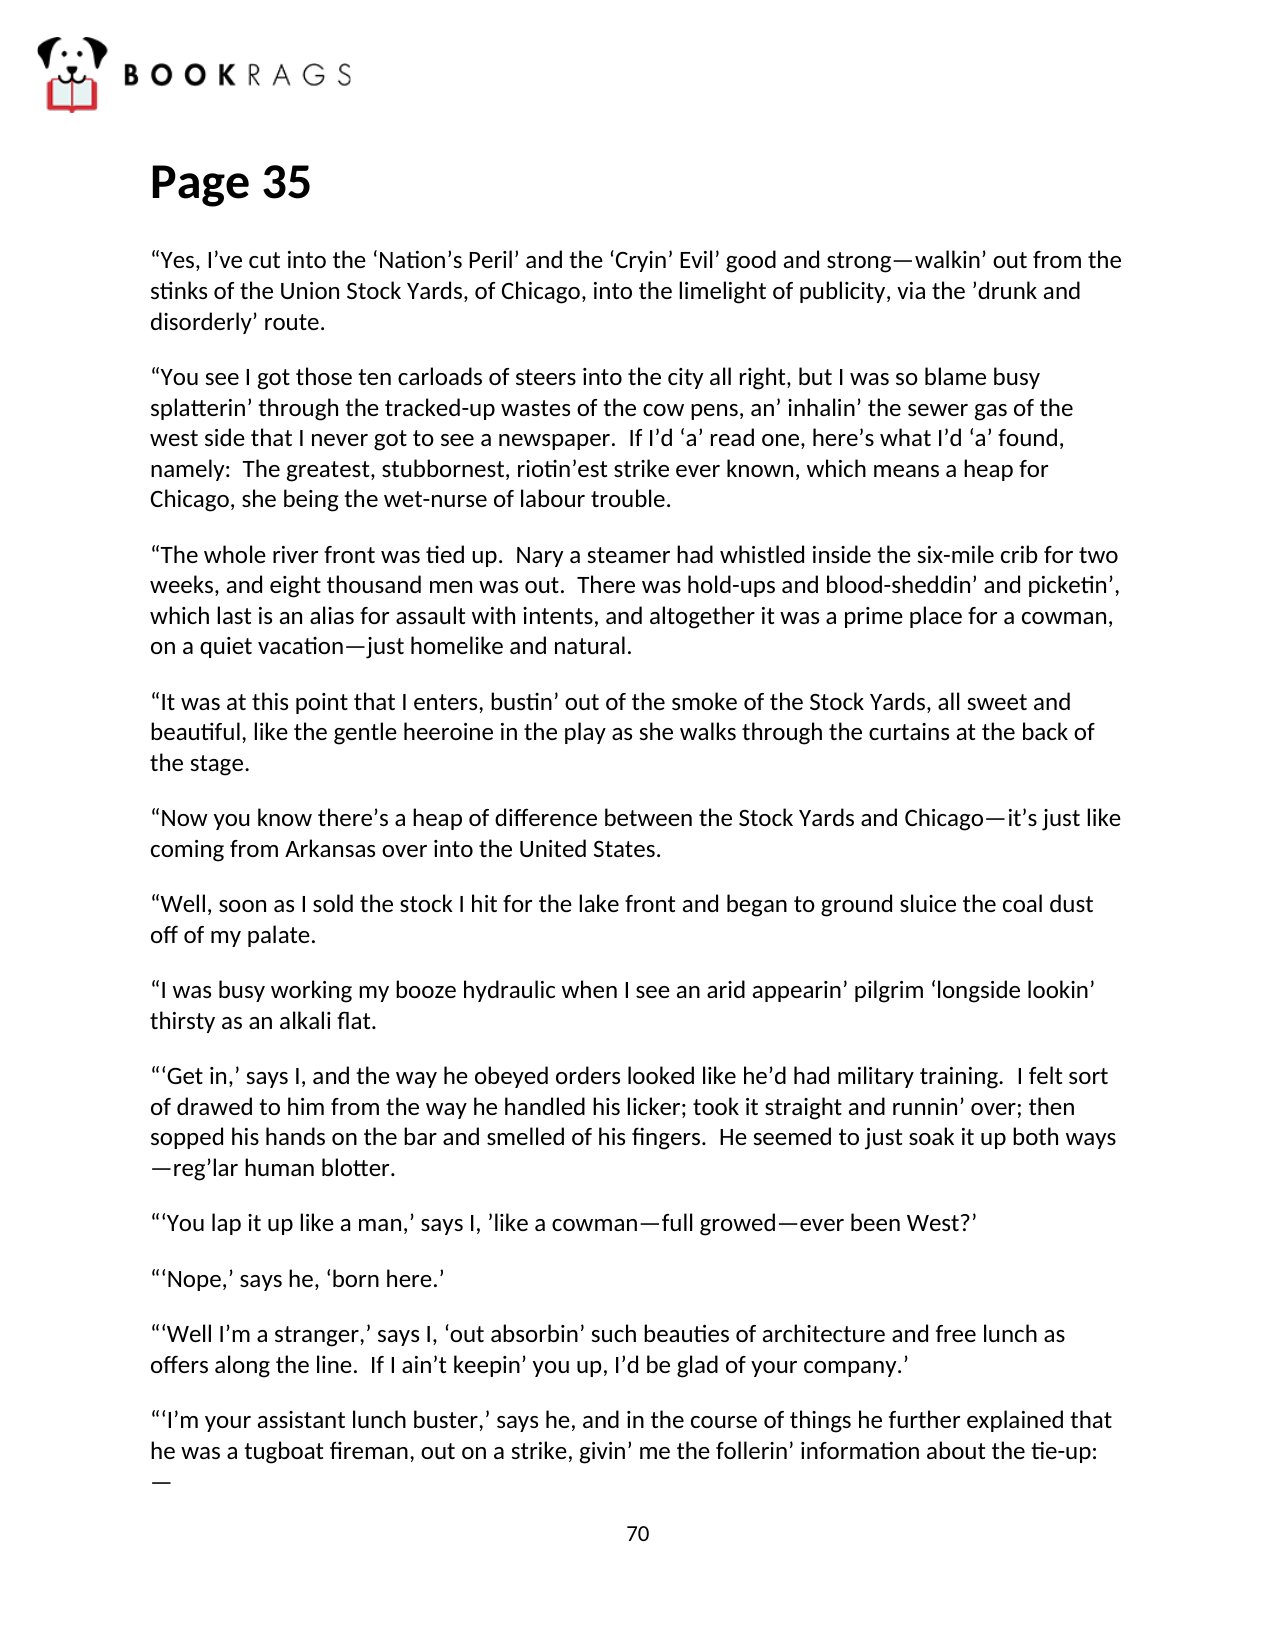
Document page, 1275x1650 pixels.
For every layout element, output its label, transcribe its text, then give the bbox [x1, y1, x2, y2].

text Page 35 [150, 150, 1125, 211]
text “‘Get in,’ says I, and the way he obeyed orders looked like he’d had military training. I felt sort of drawed to him from the way he handled his licker; took it straight and runnin’ over; then sopped his hands on the bar and smelled of his fingers. He seemed to just soak it up both ways—­reg’lar human blotter. [150, 1061, 1125, 1183]
text “The whole river front was tied up. Nary a steamer had whistled inside the six-mile crib for two weeks, and eight thousand men was out. There was hold-ups and blood-sheddin’ and picketin’, which last is an alias for assault with intents, and altogether it was a prime place for a cowman, on a quiet vacation—­just homelike and natural. [150, 539, 1125, 661]
text “Well, soon as I sold the stock I hit for the lake front and began to ground sluice the coal dust off of my palate. [150, 888, 1125, 949]
picture [37, 37, 351, 113]
text “‘You lap it up like a man,’ says I, ’like a cowman—­full growed—­ever been West?’ [150, 1208, 1125, 1238]
text “You see I got those ten carloads of steers into the city all right, but I was so blame busy splatterin’ through the tracked-up wastes of the cow pens, an’ inhalin’ the sewer gas of the west side that I never got to see a newspaper. If I’d ‘a’ read one, here’s what I’d ‘a’ found, namely: The greatest, stubbornest, riotin’est strike ever known, which means a heap for Chicago, she being the wet-nurse of labour trouble. [150, 361, 1125, 514]
text “Yes, I’ve cut into the ‘Nation’s Peril’ and the ‘Cryin’ Evil’ good and strong—­walkin’ out from the stinks of the Union Stock Yards, of Chicago, into the limelight of publicity, via the ’drunk and disorderly’ route. [150, 244, 1125, 336]
text “I was busy working my booze hydraulic when I see an arid appearin’ pilgrim ‘longside lookin’ thirsty as an alkali flat. [150, 974, 1125, 1036]
text “‘Nope,’ says he, ‘born here.’ [150, 1263, 1125, 1294]
text “‘I’m your assistant lunch buster,’ says he, and in the course of things he further explained that he was a tugboat fireman, out on a strike, givin’ me the follerin’ information about the tie-up:—­ [150, 1405, 1125, 1496]
text “Now you know there’s a heap of difference between the Stock Yards and Chicago—­it’s just like coming from Arkansas over into the United States. [150, 802, 1125, 863]
text “It was at this point that I enters, bustin’ out of the smoke of the Stock Yards, all sweet and beautiful, like the gentle heeroine in the play as she walks through the curtains at the back of the stage. [150, 686, 1125, 777]
text “‘Well I’m a stranger,’ says I, ‘out absorbin’ such beauties of architecture and free lunch as offers along the line. If I ain’t keepin’ you up, I’d be glad of your company.’ [150, 1319, 1125, 1380]
